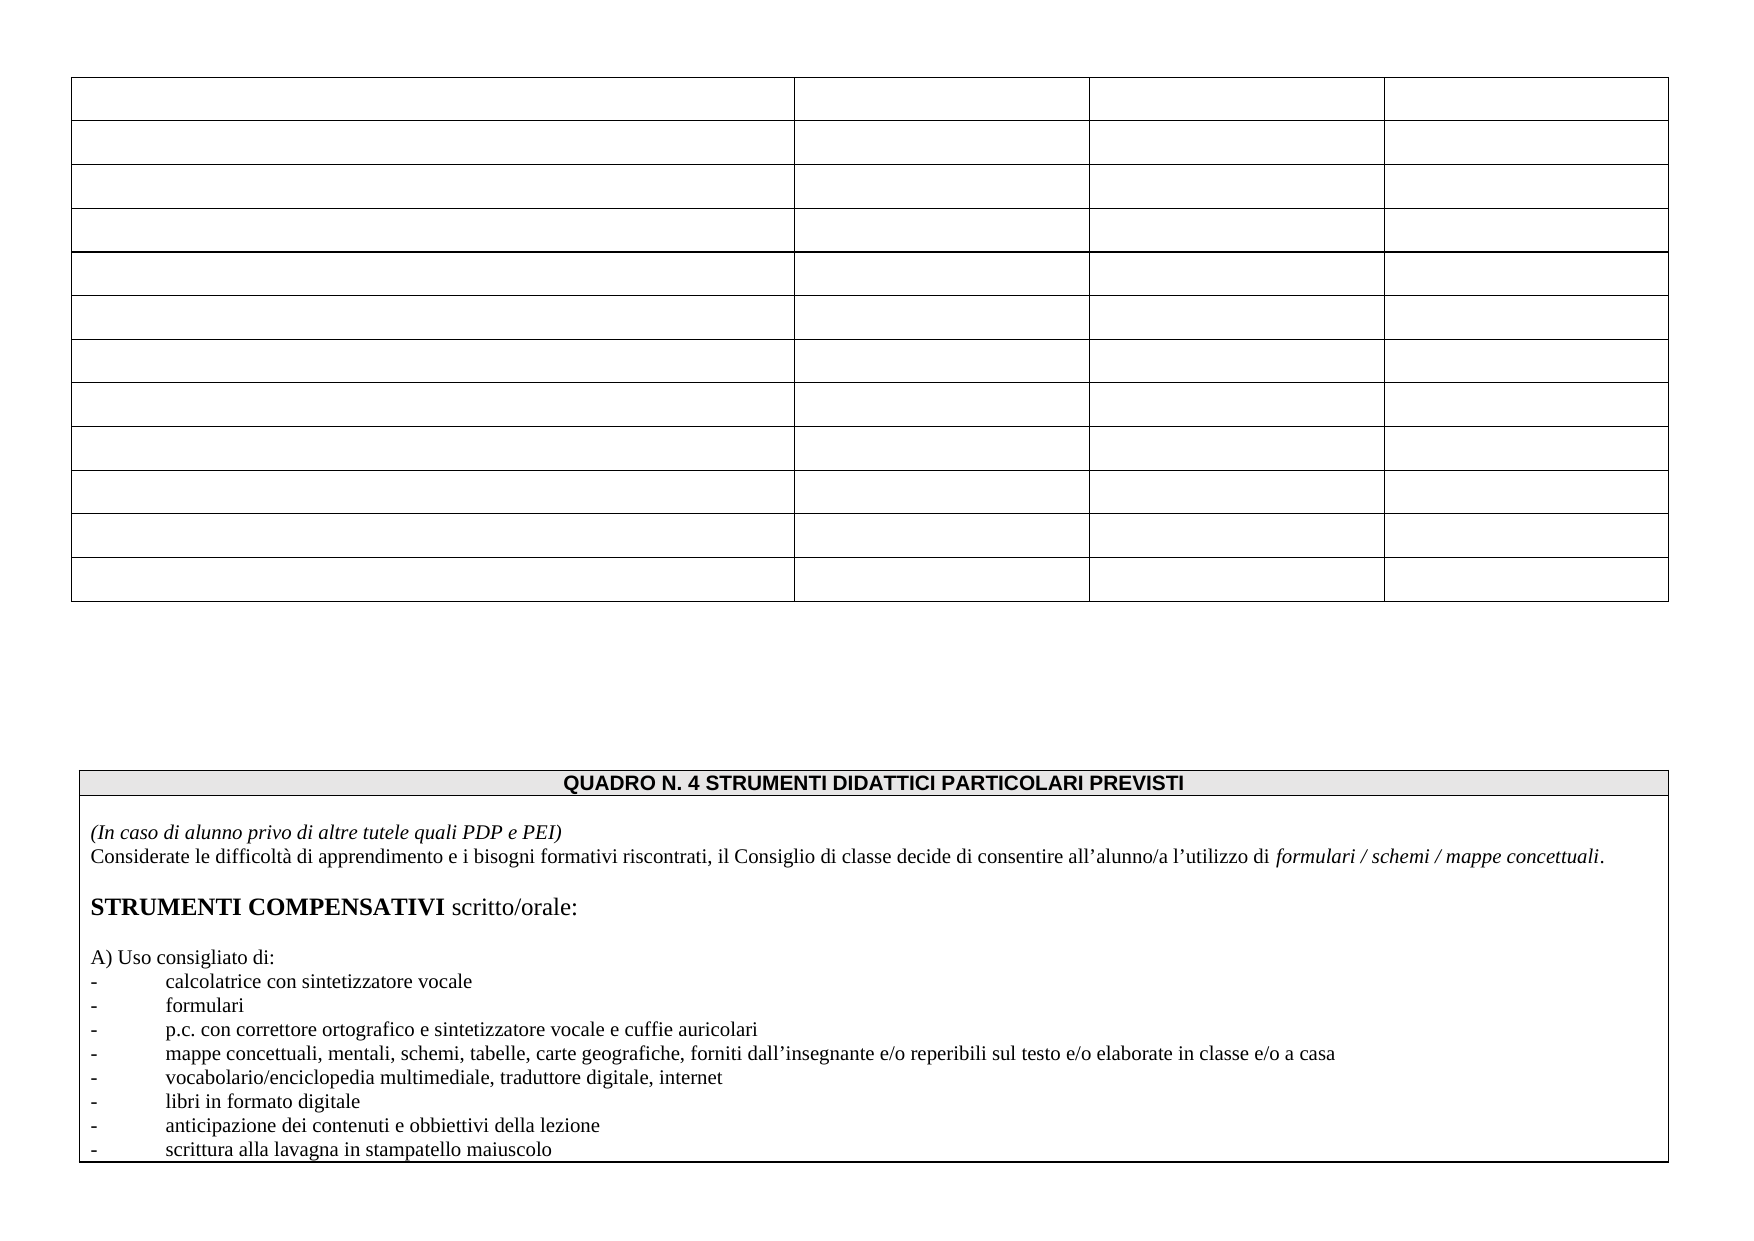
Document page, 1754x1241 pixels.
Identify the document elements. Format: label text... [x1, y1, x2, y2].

table_cell [72, 514, 794, 557]
table_cell [72, 471, 794, 513]
table_cell [1385, 78, 1668, 120]
table_cell [795, 165, 1089, 208]
table_cell [1090, 383, 1384, 426]
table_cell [80, 796, 1668, 1161]
table_cell [1385, 296, 1668, 339]
table_cell [1090, 296, 1384, 339]
table_cell [72, 383, 794, 426]
table_cell [1090, 514, 1384, 557]
table_cell [795, 340, 1089, 382]
table_cell [1385, 558, 1668, 601]
table_header QUADRO N. 4 STRUMENTI DIDATTICI PARTICOLARI PREVISTI [80, 771, 1668, 795]
table_cell [1090, 340, 1384, 382]
table_cell [72, 558, 794, 601]
table_cell [1090, 209, 1384, 251]
table_cell [1385, 514, 1668, 557]
table_cell [1090, 253, 1384, 295]
table_cell [1090, 78, 1384, 120]
table_cell [72, 78, 794, 120]
table_cell [795, 514, 1089, 557]
table_cell [1385, 427, 1668, 469]
table_cell [1385, 253, 1668, 295]
table_cell [72, 296, 794, 339]
table_cell [1385, 471, 1668, 513]
table_cell [1090, 427, 1384, 469]
table_cell [795, 209, 1089, 251]
table_cell [1090, 165, 1384, 208]
table_cell [1090, 471, 1384, 513]
table_cell [795, 558, 1089, 601]
table_cell [1385, 165, 1668, 208]
table_cell [1385, 121, 1668, 164]
table_cell [1385, 340, 1668, 382]
table_cell [72, 209, 794, 251]
table_cell [795, 121, 1089, 164]
table_cell [1090, 121, 1384, 164]
table_cell [72, 253, 794, 295]
table_cell [795, 296, 1089, 339]
table_cell [795, 427, 1089, 469]
table_cell [795, 78, 1089, 120]
table_cell [1090, 558, 1384, 601]
table_cell [72, 121, 794, 164]
table_cell [1385, 209, 1668, 251]
table_cell [795, 471, 1089, 513]
table_cell [1385, 383, 1668, 426]
table_cell [72, 340, 794, 382]
table_cell [795, 383, 1089, 426]
table_cell [72, 427, 794, 469]
table_cell [795, 253, 1089, 295]
table_cell [72, 165, 794, 208]
